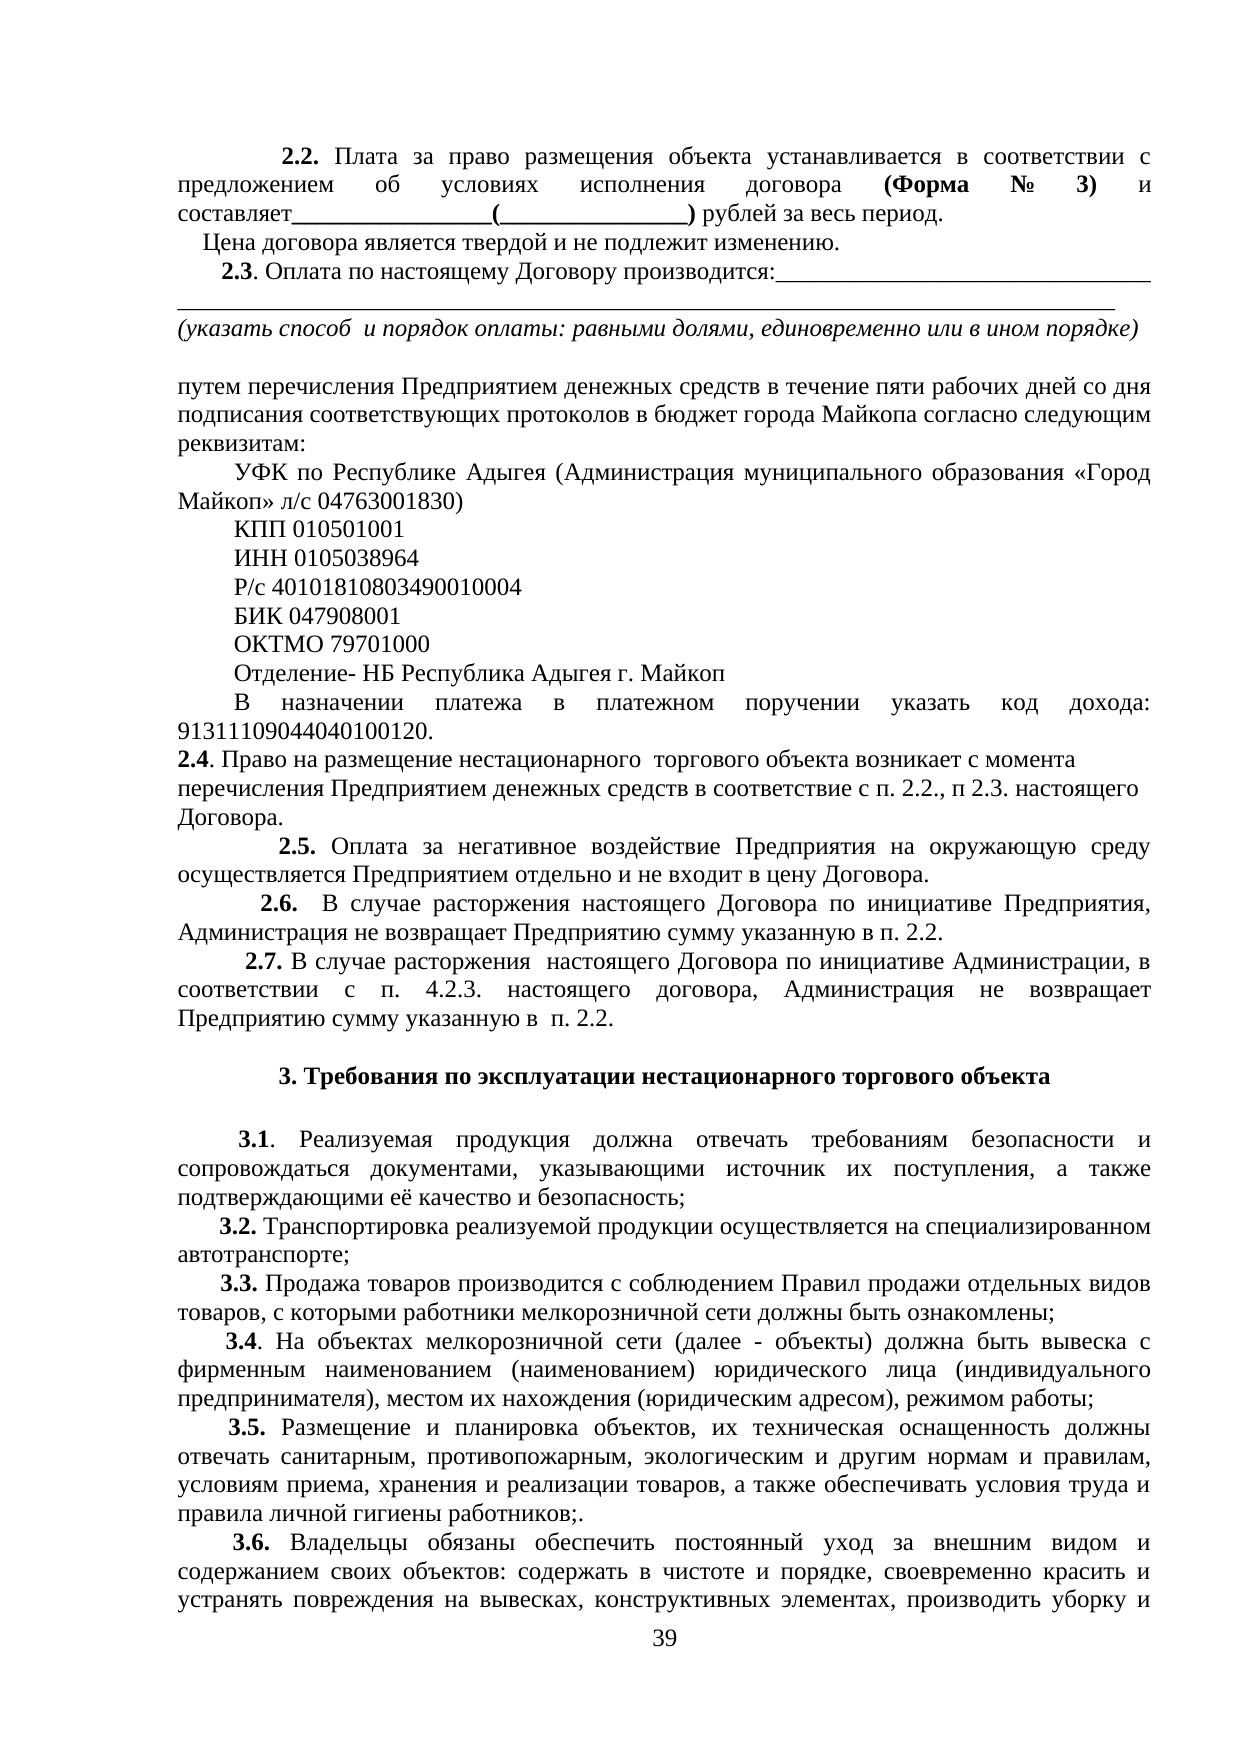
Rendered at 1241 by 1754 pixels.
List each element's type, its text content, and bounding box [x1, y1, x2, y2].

text 3. Требования по эксплуатации нестационарного торгового объекта [177, 1061, 1152, 1089]
text Р/с 40101810803490010004 [177, 572, 1152, 601]
text ОКТМО 79701000 [177, 629, 1152, 658]
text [177, 1527, 1152, 1613]
text 2.2. Плата за право размещения объекта устанавливается в соответствии с предложением об условиях исполнения договора (Форма № 3) и составляет________________(_______________) рублей за весь период. [177, 141, 1152, 227]
text 2.7. В случае расторжения настоящего Договора по инициативе Администрации, в соответствии с п. 4.2.3. настоящего договора, Администрация не возвращает Предприятию сумму указанную в п. 2.2. [177, 946, 1152, 1032]
text 3.3. Продажа товаров производится с соблюдением Правил продажи отдельных видов товаров, с которыми работники мелкорозничной сети должны быть ознакомлены; [177, 1268, 1152, 1326]
text (указать способ и порядок оплаты: равными долями, единовременно или в ином порядке) [177, 313, 1152, 342]
text Отделение- НБ Республика Адыгея г. Майкоп [177, 658, 1152, 687]
text Договора. [177, 802, 1152, 831]
text ИНН 0105038964 [177, 543, 1152, 572]
text ___________________________________________________________________________ [177, 284, 1152, 313]
text перечисления Предприятием денежных средств в соответствие с п. 2.2., п 2.3. настоящего [177, 773, 1152, 802]
text 3.1. Реализуемая продукция должна отвечать требованиям безопасности и сопровождаться документами, указывающими источник их поступления, а также подтверждающими её качество и безопасность; [177, 1124, 1152, 1211]
text 3.4. На объектах мелкорозничной сети (далее - объекты) должна быть вывеска с фирменным наименованием (наименованием) юридического лица (индивидуального предпринимателя), местом их нахождения (юридическим адресом), режимом работы; [177, 1326, 1152, 1412]
text УФК по Республике Адыгея (Администрация муниципального образования «Город Майкоп» л/с 04763001830) [177, 457, 1152, 514]
text путем перечисления Предприятием денежных средств в течение пяти рабочих дней со дня подписания соответствующих протоколов в бюджет города Майкопа согласно следующим реквизитам: [177, 371, 1152, 457]
text 2.3. Оплата по настоящему Договору производится:______________________________ [177, 256, 1152, 284]
text 2.4. Право на размещение нестационарного торгового объекта возникает с момента [177, 744, 1152, 773]
text В назначении платежа в платежном поручении указать код дохода: 91311109044040100120. [177, 687, 1152, 744]
text КПП 010501001 [177, 514, 1152, 543]
text 3.2. Транспортировка реализуемой продукции осуществляется на специализированном автотранспорте; [177, 1211, 1152, 1268]
text 2.6. В случае расторжения настоящего Договора по инициативе Предприятия, Администрация не возвращает Предприятию сумму указанную в п. 2.2. [177, 888, 1152, 946]
text Цена договора является твердой и не подлежит изменению. [177, 227, 1152, 256]
text БИК 047908001 [177, 601, 1152, 629]
text 2.5. Оплата за негативное воздействие Предприятия на окружающую среду осуществляется Предприятием отдельно и не входит в цену Договора. [177, 831, 1152, 888]
text 3.5. Размещение и планировка объектов, их техническая оснащенность должны отвечать санитарным, противопожарным, экологическим и другим нормам и правилам, условиям приема, хранения и реализации товаров, а также обеспечивать условия труда и правила личной гигиены работников;. [177, 1412, 1152, 1527]
